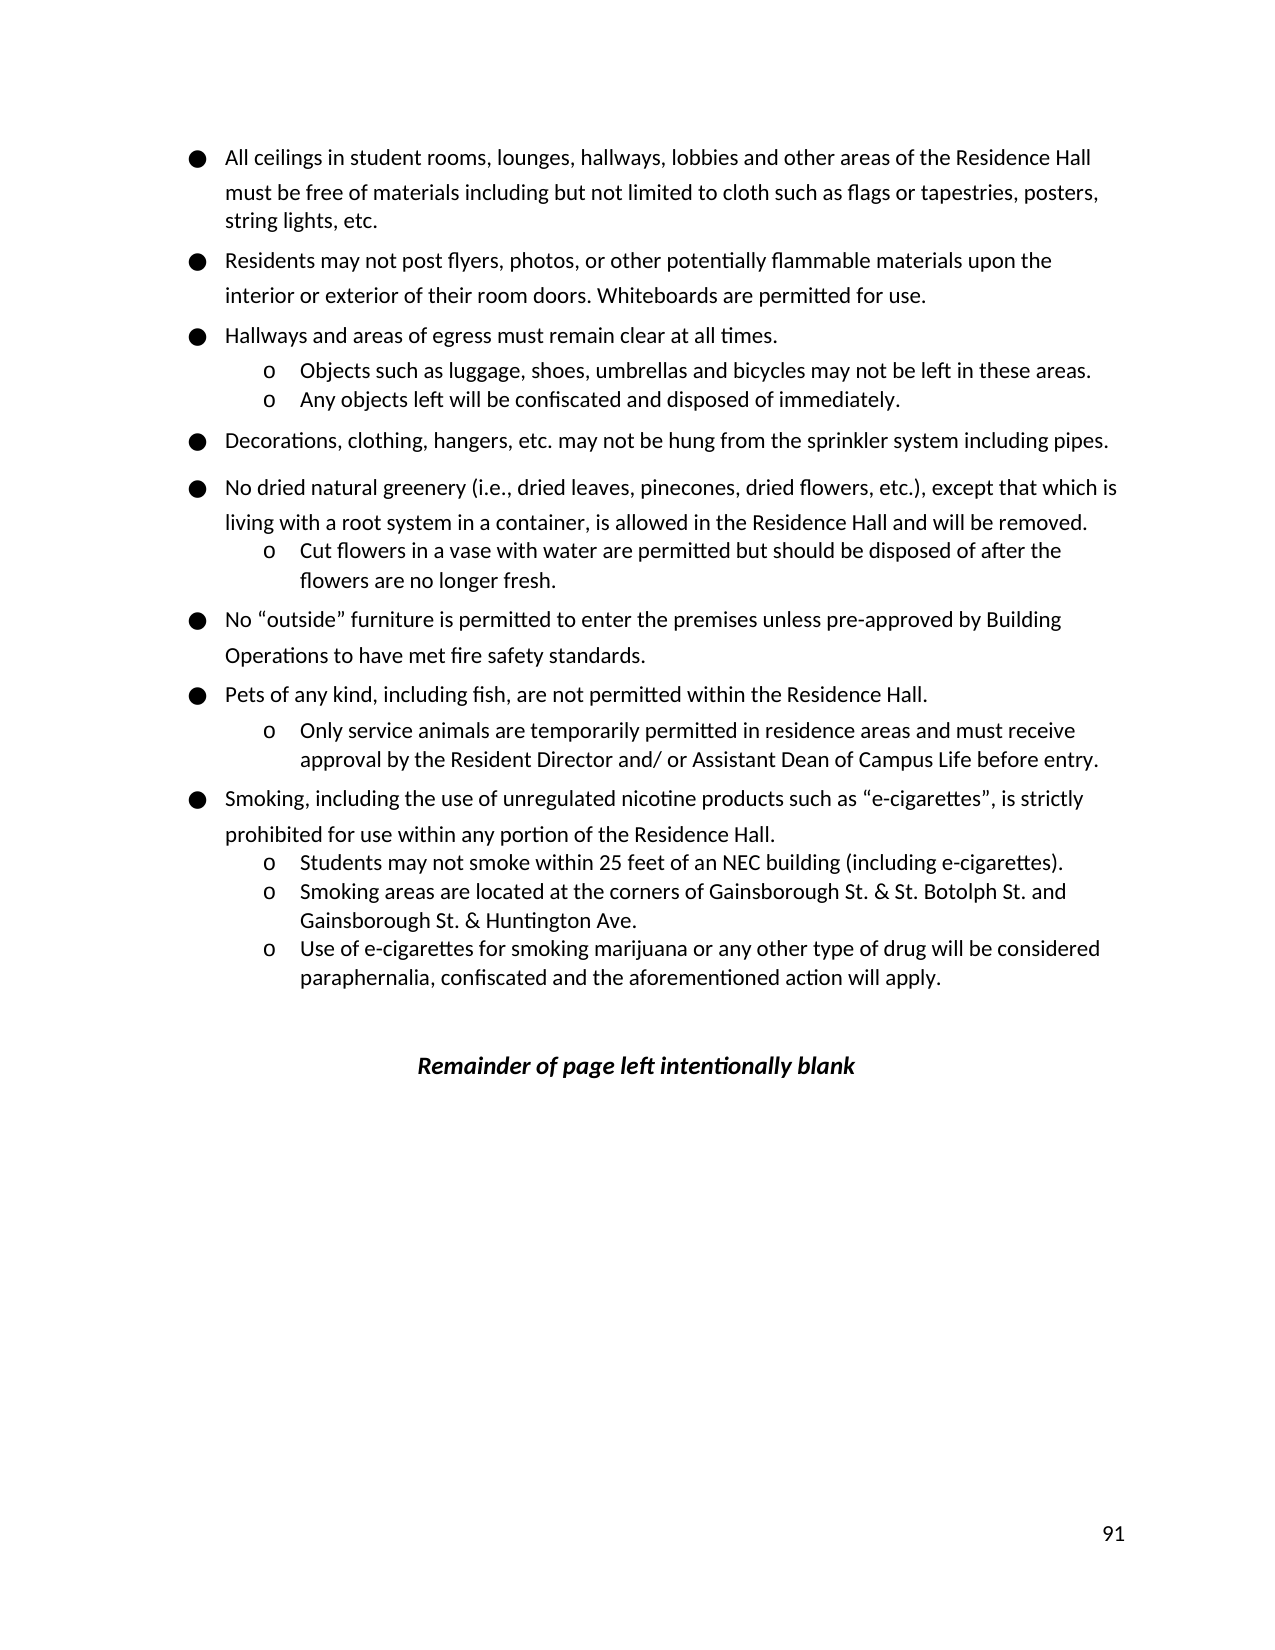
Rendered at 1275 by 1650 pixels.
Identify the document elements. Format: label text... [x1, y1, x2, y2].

list All ceilings in student rooms, lounges, hallways, lobbies and other areas of the Residence Hall must be free of materials including but not limited to cloth such as flags or tapestries, posters, string lights, etc. [187, 131, 1125, 234]
list Smoking, including the use of unregulated nicotine products such as “e-cigarettes”, is strictly prohibited for use within any portion of the Residence Hall. [187, 773, 1125, 848]
list Pets of any kind, including fish, are not permitted within the Residence Hall. [187, 669, 1125, 716]
list Cut flowers in a vase with water are permitted but should be disposed of after the flowers are no longer fresh. [262, 537, 1125, 594]
list No “outside” furniture is permitted to enter the premises unless pre-approved by Building Operations to have met fire safety standards. [187, 594, 1125, 669]
list Decorations, clothing, hangers, etc. may not be hung from the sprinkler system including pipes. [187, 414, 1125, 462]
list Smoking areas are located at the corners of Gainsborough St. & St. Botolph St. and Gainsborough St. & Huntington Ave. [262, 877, 1125, 934]
list Residents may not post flyers, photos, or other potentially flammable materials upon the interior or exterior of their room doors. Whiteboards are permitted for use. [187, 234, 1125, 309]
list Students may not smoke within 25 feet of an NEC building (including e-cigarettes). [262, 848, 1125, 877]
list Hallways and areas of egress must remain clear at all times. [187, 309, 1125, 356]
list Use of e-cigarettes for smoking marijuana or any other type of drug will be considered paraphernalia, confiscated and the aforementioned action will apply. [262, 934, 1125, 991]
text Remainder of page left intentionally blank [150, 1050, 1125, 1081]
list Objects such as luggage, shoes, umbrellas and bicycles may not be left in these areas. [262, 356, 1125, 385]
list Any objects left will be confiscated and disposed of immediately. [262, 385, 1125, 414]
list No dried natural greenery (i.e., dried leaves, pinecones, dried flowers, etc.), except that which is living with a root system in a container, is allowed in the Residence Hall and will be removed. [187, 462, 1125, 537]
list Only service animals are temporarily permitted in residence areas and must receive approval by the Resident Director and/ or Assistant Dean of Campus Life before entry. [262, 716, 1125, 773]
